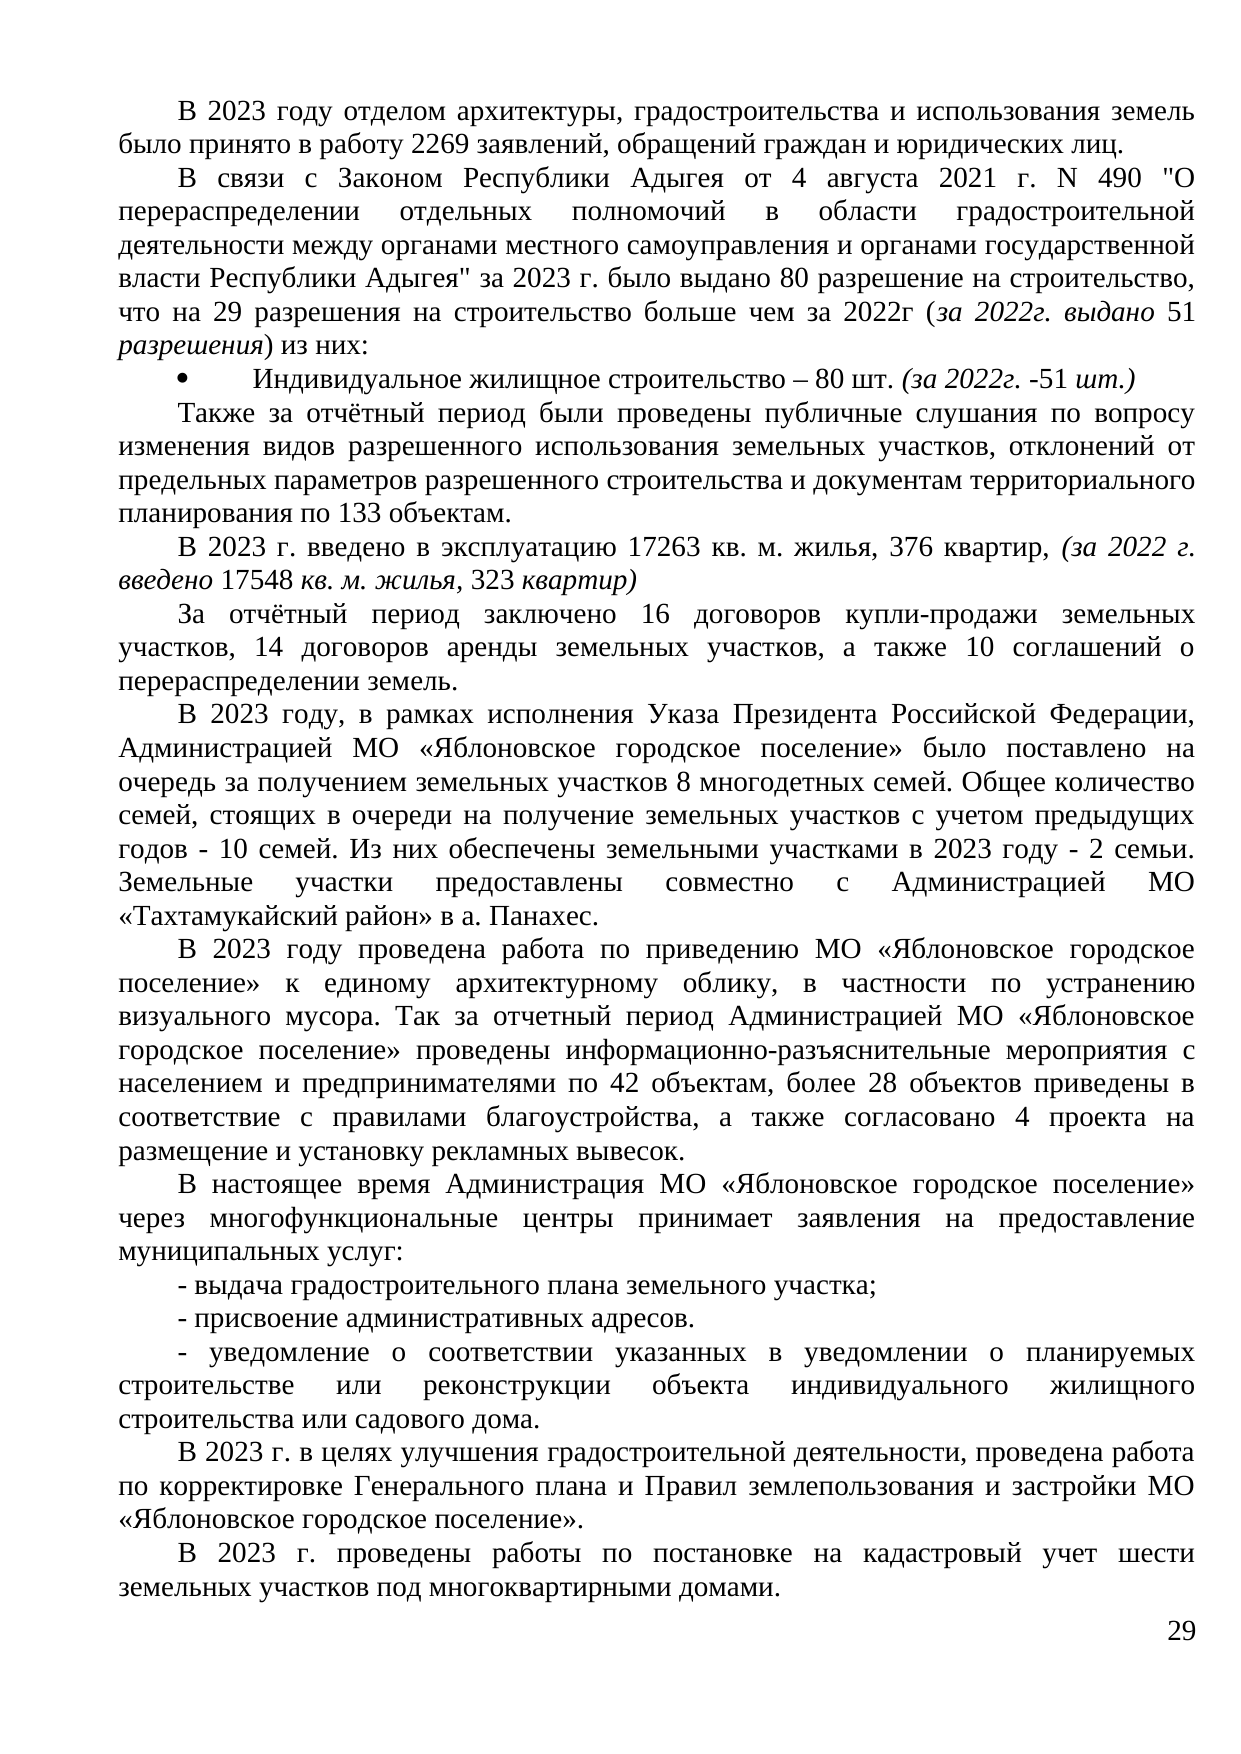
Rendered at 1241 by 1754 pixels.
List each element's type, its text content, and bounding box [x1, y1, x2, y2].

text В 2023 году отделом архитектуры, градостроительства и использования земель было принято в работу 2269 заявлений, обращений граждан и юридических лиц. [118, 93, 1196, 160]
text В 2023 г. введено в эксплуатацию 17263 кв. м. жилья, 376 квартир, (за 2022 г. введено 17548 кв. м. жилья, 323 квартир) [118, 529, 1196, 596]
text В 2023 г. в целях улучшения градостроительной деятельности, проведена работа по корректировке Генерального плана и Правил землепользования и застройки МО «Яблоновское городское поселение». [118, 1434, 1196, 1535]
text В 2023 г. проведены работы по постановке на кадастровый учет шести земельных участков под многоквартирными домами. [118, 1535, 1196, 1602]
text - присвоение административных адресов. [118, 1300, 1196, 1334]
text Также за отчётный период были проведены публичные слушания по вопросу изменения видов разрешенного использования земельных участков, отклонений от предельных параметров разрешенного строительства и документам территориального планирования по 133 объектам. [118, 395, 1196, 529]
text За отчётный период заключено 16 договоров купли-продажи земельных участков, 14 договоров аренды земельных участков, а также 10 соглашений о перераспределении земель. [118, 596, 1196, 697]
list Индивидуальное жилищное строительство – 80 шт. (за 2022г. -51 шт.) [118, 361, 1196, 395]
text В 2023 году, в рамках исполнения Указа Президента Российской Федерации, Администрацией МО «Яблоновское городское поселение» было поставлено на очередь за получением земельных участков 8 многодетных семей. Общее количество семей, стоящих в очереди на получение земельных участков с учетом предыдущих годов - 10 семей. Из них обеспечены земельными участками в 2023 году - 2 семьи. Земельные участки предоставлены совместно с Администрацией МО «Тахтамукайский район» в а. Панахес. [118, 697, 1196, 931]
text В настоящее время Администрация МО «Яблоновское городское поселение» через многофункциональные центры принимает заявления на предоставление муниципальных услуг: [118, 1166, 1196, 1267]
text - выдача градостроительного плана земельного участка; [118, 1267, 1196, 1300]
text В связи с Законом Республики Адыгея от 4 августа 2021 г. N 490 "О перераспределении отдельных полномочий в области градостроительной деятельности между органами местного самоуправления и органами государственной власти Республики Адыгея" за 2023 г. было выдано 80 разрешение на строительство, что на 29 разрешения на строительство больше чем за 2022г (за 2022г. выдано 51 разрешения) из них: [118, 160, 1196, 361]
text - уведомление о соответствии указанных в уведомлении о планируемых строительстве или реконструкции объекта индивидуального жилищного строительства или садового дома. [118, 1334, 1196, 1434]
text В 2023 году проведена работа по приведению МО «Яблоновское городское поселение» к единому архитектурному облику, в частности по устранению визуального мусора. Так за отчетный период Администрацией МО «Яблоновское городское поселение» проведены информационно-разъяснительные мероприятия с населением и предпринимателями по 42 объектам, более 28 объектов приведены в соответствие с правилами благоустройства, а также согласовано 4 проекта на размещение и установку рекламных вывесок. [118, 931, 1196, 1166]
